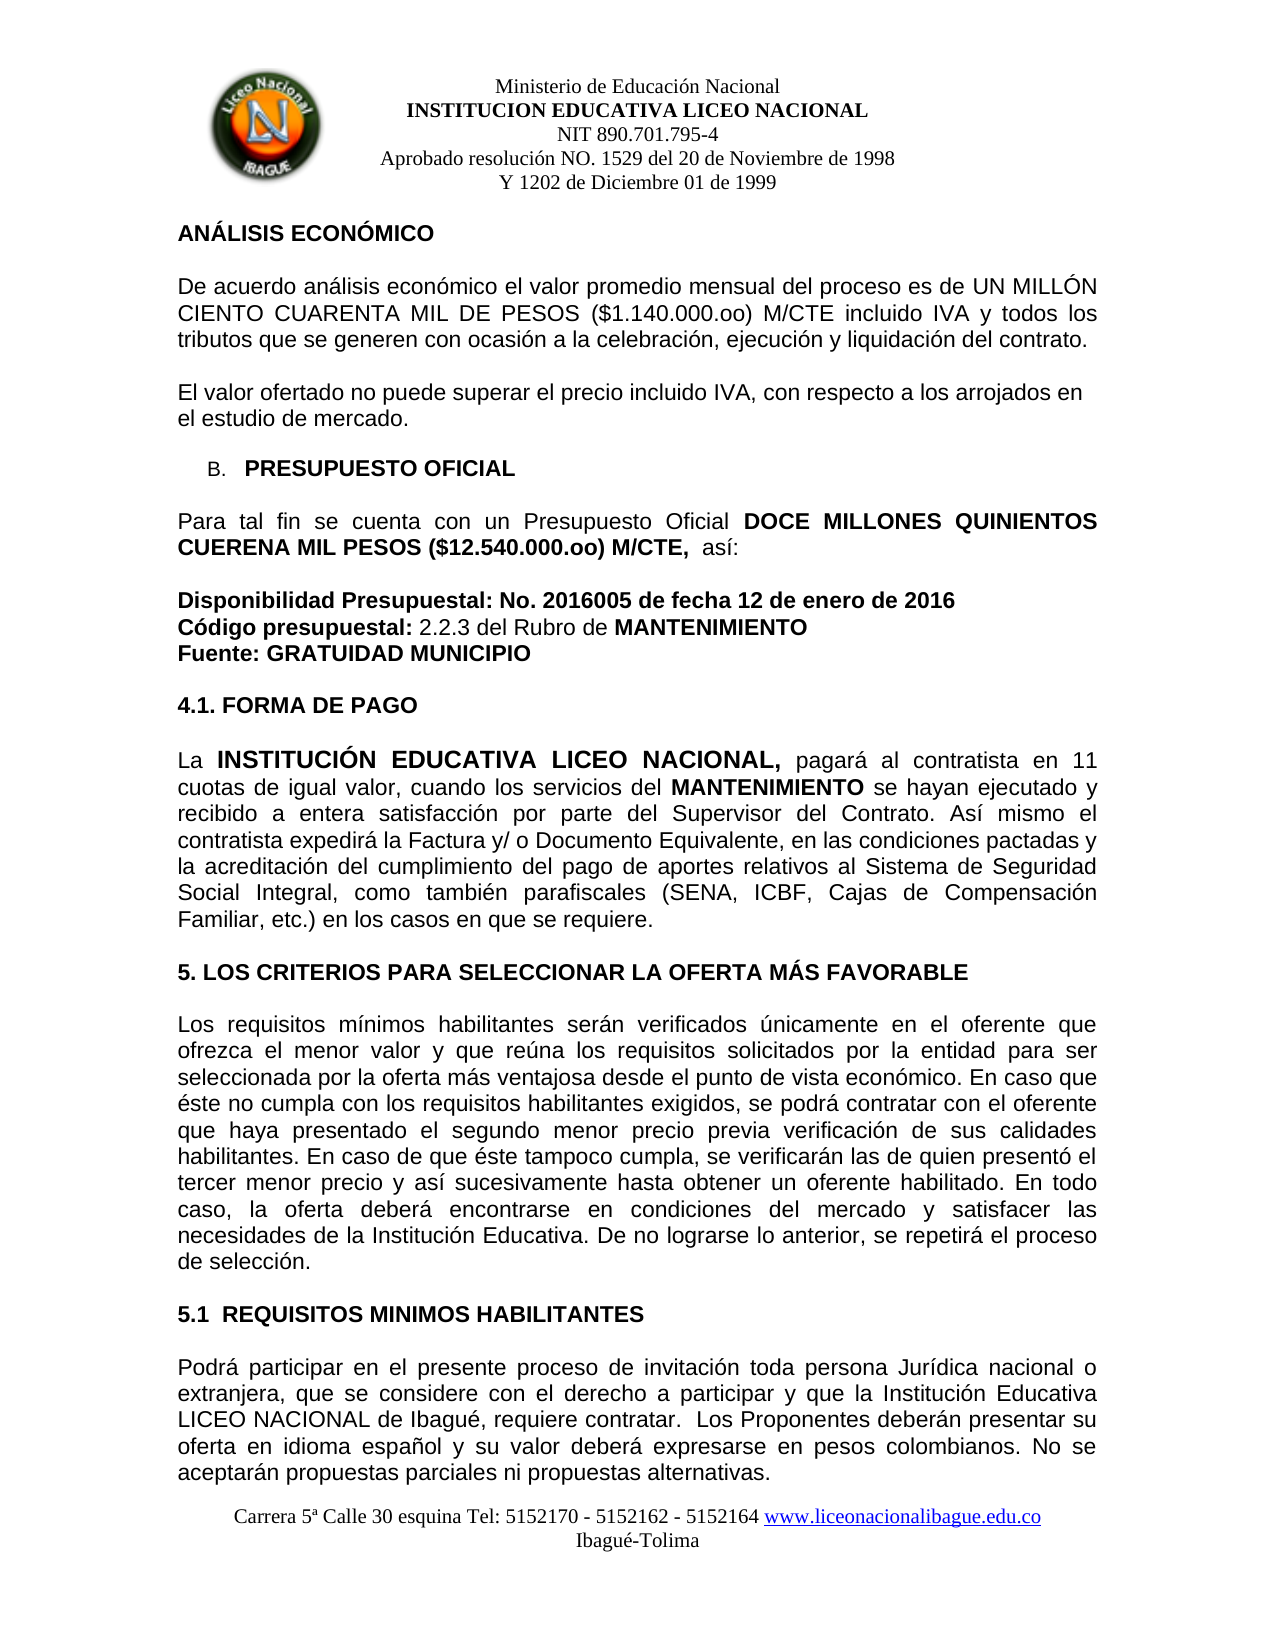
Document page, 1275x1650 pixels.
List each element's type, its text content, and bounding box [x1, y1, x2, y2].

text El valor ofertado no puede superar el precio incluido IVA, con respecto a los arrojados en el estudio de mercado. [177, 378, 1098, 431]
text De acuerdo análisis económico el valor promedio mensual del proceso es de UN MILLÓN CIENTO CUARENTA MIL DE PESOS ($1.140.000.oo) M/CTE incluido IVA y todos los tributos que se generen con ocasión a la celebración, ejecución y liquidación del contrato. [177, 273, 1098, 352]
picture [181, 68, 353, 187]
text 5. LOS CRITERIOS PARA SELECCIONAR LA OFERTA MÁS FAVORABLE [177, 958, 1098, 985]
text Disponibilidad Presupuestal: No. 2016005 de fecha 12 de enero de 2016 [177, 587, 1098, 613]
text Para tal fin se cuenta con un Presupuesto Oficial DOCE MILLONES QUINIENTOS CUERENA MIL PESOS ($12.540.000.oo) M/CTE, así: [177, 508, 1098, 561]
text 5.1 REQUISITOS MINIMOS HABILITANTES [177, 1301, 1098, 1327]
text 4.1. FORMA DE PAGO [177, 692, 1098, 719]
text Los requisitos mínimos habilitantes serán verificados únicamente en el oferente que ofrezca el menor valor y que reúna los requisitos solicitados por la entidad para ser seleccionada por la oferta más ventajosa desde el punto de vista económico. En caso que éste no cumpla con los requisitos habilitantes exigidos, se podrá contratar con el oferente que haya presentado el segundo menor precio previa verificación de sus calidades habilitantes. En caso de que éste tampoco cumpla, se verificarán las de quien presentó el tercer menor precio y así sucesivamente hasta obtener un oferente habilitado. En todo caso, la oferta deberá encontrarse en condiciones del mercado y satisfacer las necesidades de la Institución Educativa. De no lograrse lo anterior, se repetirá el proceso de selección. [177, 1011, 1098, 1275]
text Fuente: GRATUIDAD MUNICIPIO [177, 640, 1098, 666]
text ANÁLISIS ECONÓMICO [177, 220, 1098, 247]
text Podrá participar en el presente proceso de invitación toda persona Jurídica nacional o extranjera, que se considere con el derecho a participar y que la Institución Educativa LICEO NACIONAL de Ibagué, requiere contratar. Los Proponentes deberán presentar su oferta en idioma español y su valor deberá expresarse en pesos colombianos. No se aceptarán propuestas parciales ni propuestas alternativas. [177, 1354, 1098, 1486]
text Código presupuestal: 2.2.3 del Rubro de MANTENIMIENTO [177, 613, 1098, 640]
list PRESUPUESTO OFICIAL [207, 455, 1098, 482]
text La INSTITUCIÓN EDUCATIVA LICEO NACIONAL, pagará al contratista en 11 cuotas de igual valor, cuando los servicios del MANTENIMIENTO se hayan ejecutado y recibido a entera satisfacción por parte del Supervisor del Contrato. Así mismo el contratista expedirá la Factura y/ o Documento Equivalente, en las condiciones pactadas y la acreditación del cumplimiento del pago de aportes relativos al Sistema de Seguridad Social Integral, como también parafiscales (SENA, ICBF, Cajas de Compensación Familiar, etc.) en los casos en que se requiere. [177, 745, 1098, 932]
